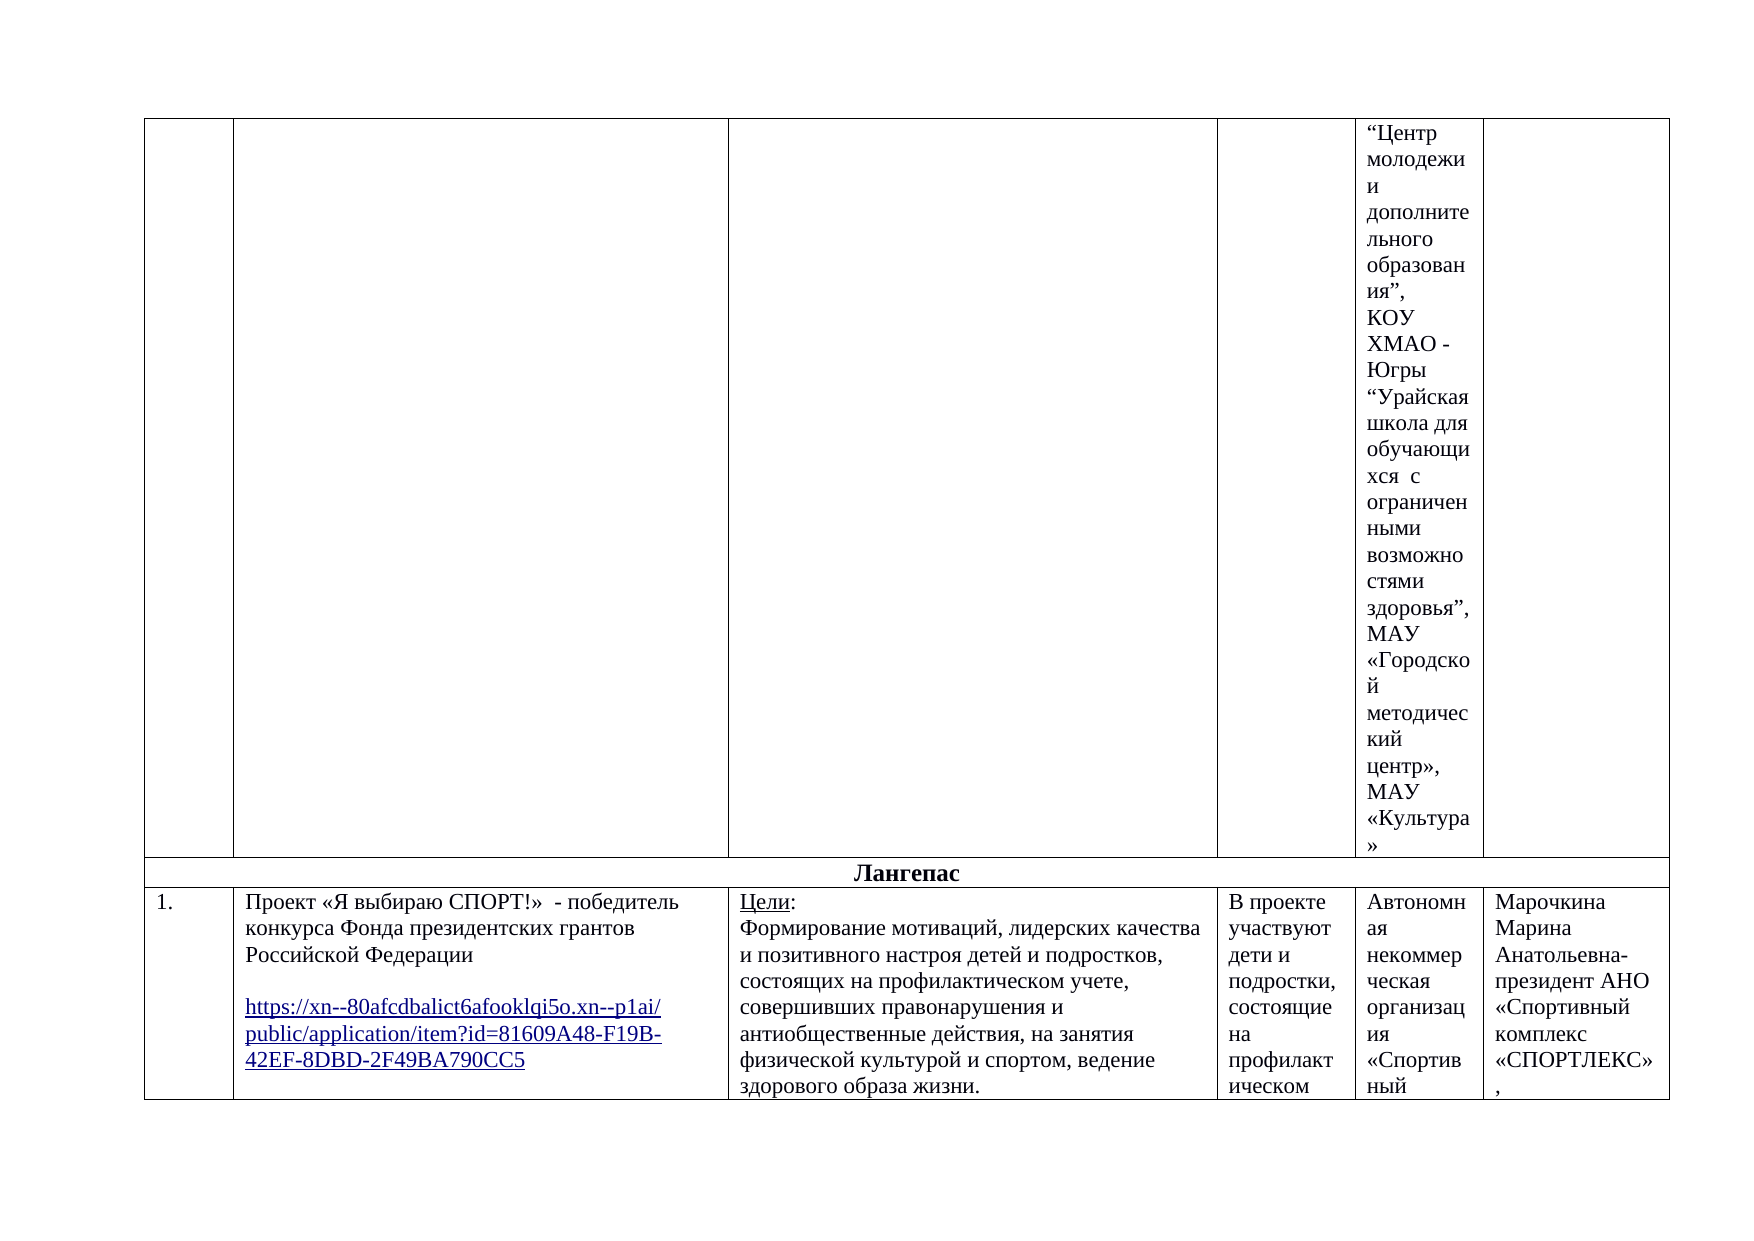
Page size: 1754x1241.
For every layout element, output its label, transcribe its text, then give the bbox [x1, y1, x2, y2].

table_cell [1356, 119, 1483, 857]
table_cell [1484, 888, 1669, 1099]
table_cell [234, 888, 728, 1099]
table_cell Лангепас [145, 858, 1669, 887]
table_cell 7 [145, 119, 233, 857]
table_cell 1. [145, 888, 233, 1099]
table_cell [1218, 888, 1355, 1099]
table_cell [729, 119, 1217, 857]
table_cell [1484, 119, 1669, 857]
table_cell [729, 888, 1217, 1099]
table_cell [234, 119, 728, 857]
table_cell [1218, 119, 1355, 857]
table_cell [1356, 888, 1483, 1099]
